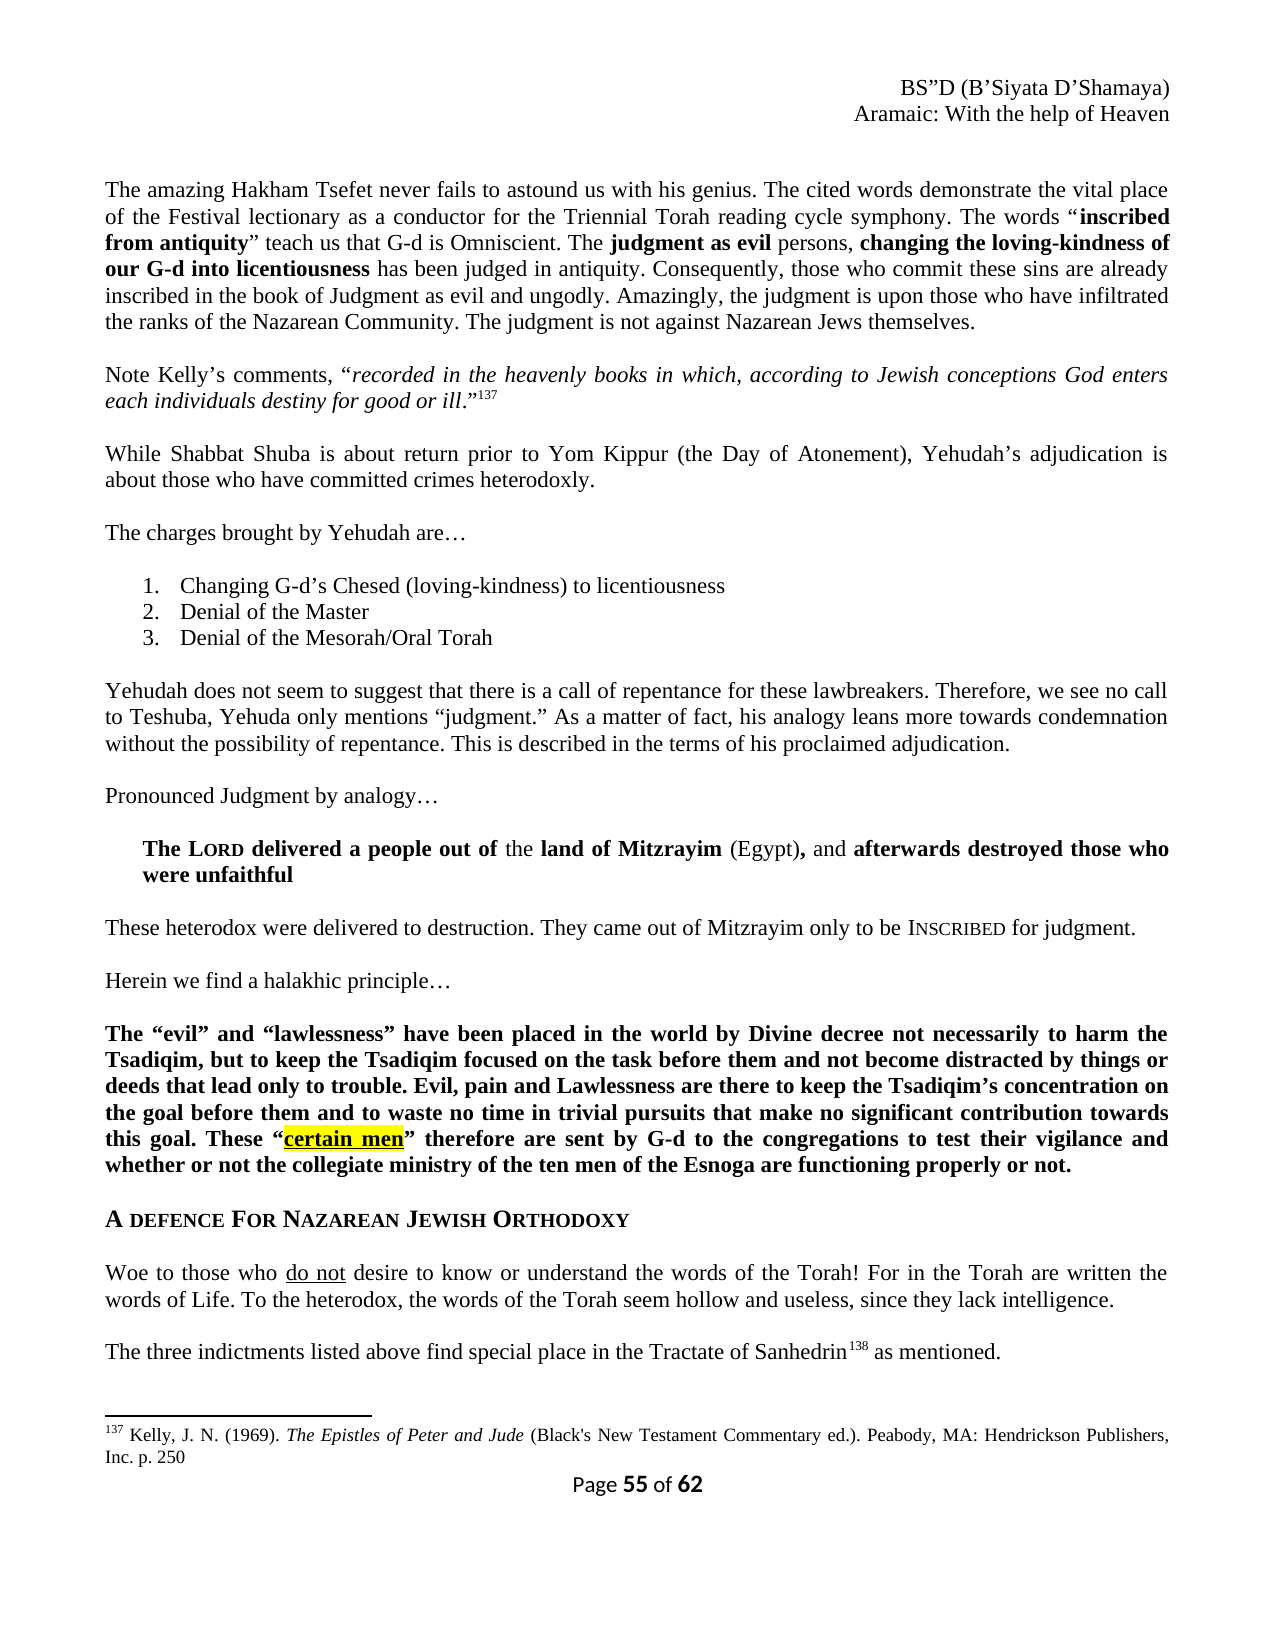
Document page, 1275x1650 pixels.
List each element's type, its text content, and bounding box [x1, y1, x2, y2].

text The Lord delivered a people out of the land of Mitzrayim (Egypt), and afterwards destroyed those who were unfaithful [142, 835, 1170, 888]
text Woe to those who do not desire to know or understand the words of the Torah! For in the Torah are written the words of Life. To the heterodox, the words of the Torah seem hollow and useless, since they lack intelligence. [105, 1259, 1170, 1312]
text The three indictments listed above find special place in the Tractate of Sanhedrin as mentioned. [105, 1338, 1170, 1365]
text The amazing Hakham Tsefet never fails to astound us with his genius. The cited words demonstrate the vital place of the Festival lectionary as a conductor for the Triennial Torah reading cycle symphony. The words “inscribed from antiquity” teach us that G-d is Omniscient. The judgment as evil persons, changing the loving-kindness of our G-d into licentiousness has been judged in antiquity. Consequently, those who commit these sins are already inscribed in the book of Judgment as evil and ungodly. Amazingly, the judgment is upon those who have infiltrated the ranks of the Nazarean Community. The judgment is not against Nazarean Jews themselves. [105, 176, 1170, 334]
text Pronounced Judgment by analogy… [105, 782, 1170, 809]
text Yehudah does not seem to suggest that there is a call of repentance for these lawbreakers. Therefore, we see no call to Teshuba, Yehuda only mentions “judgment.” As a matter of fact, his analogy leans more towards condemnation without the possibility of repentance. This is described in the terms of his proclaimed adjudication. [105, 677, 1170, 756]
list Changing G-d’s Chesed (loving-kindness) to licentiousness [142, 572, 1170, 598]
text Herein we find a halakhic principle… [105, 967, 1170, 993]
list Denial of the Master [142, 598, 1170, 624]
list Denial of the Mesorah/Oral Torah [142, 624, 1170, 651]
text The charges brought by Yehudah are… [105, 519, 1170, 545]
text These heterodox were delivered to destruction. They came out of Mitzrayim only to be Inscribed for judgment. [105, 914, 1170, 941]
text A defence For Nazarean Jewish Orthodoxy [105, 1204, 1170, 1233]
text While Shabbat Shuba is about return prior to Yom Kippur (the Day of Atonement), Yehudah’s adjudication is about those who have committed crimes heterodoxly. [105, 440, 1170, 493]
text Note Kelly’s comments, “recorded in the heavenly books in which, according to Jewish conceptions God enters each individuals destiny for good or ill.” [105, 361, 1170, 413]
text The “evil” and “lawlessness” have been placed in the world by Divine decree not necessarily to harm the Tsadiqim, but to keep the Tsadiqim focused on the task before them and not become distracted by things or deeds that lead only to trouble. Evil, pain and Lawlessness are there to keep the Tsadiqim’s concentration on the goal before them and to waste no time in trivial pursuits that make no significant contribution towards this goal. These “certain men” therefore are sent by G-d to the congregations to test their vigilance and whether or not the collegiate ministry of the ten men of the Esnoga are functioning properly or not. [105, 1020, 1170, 1178]
